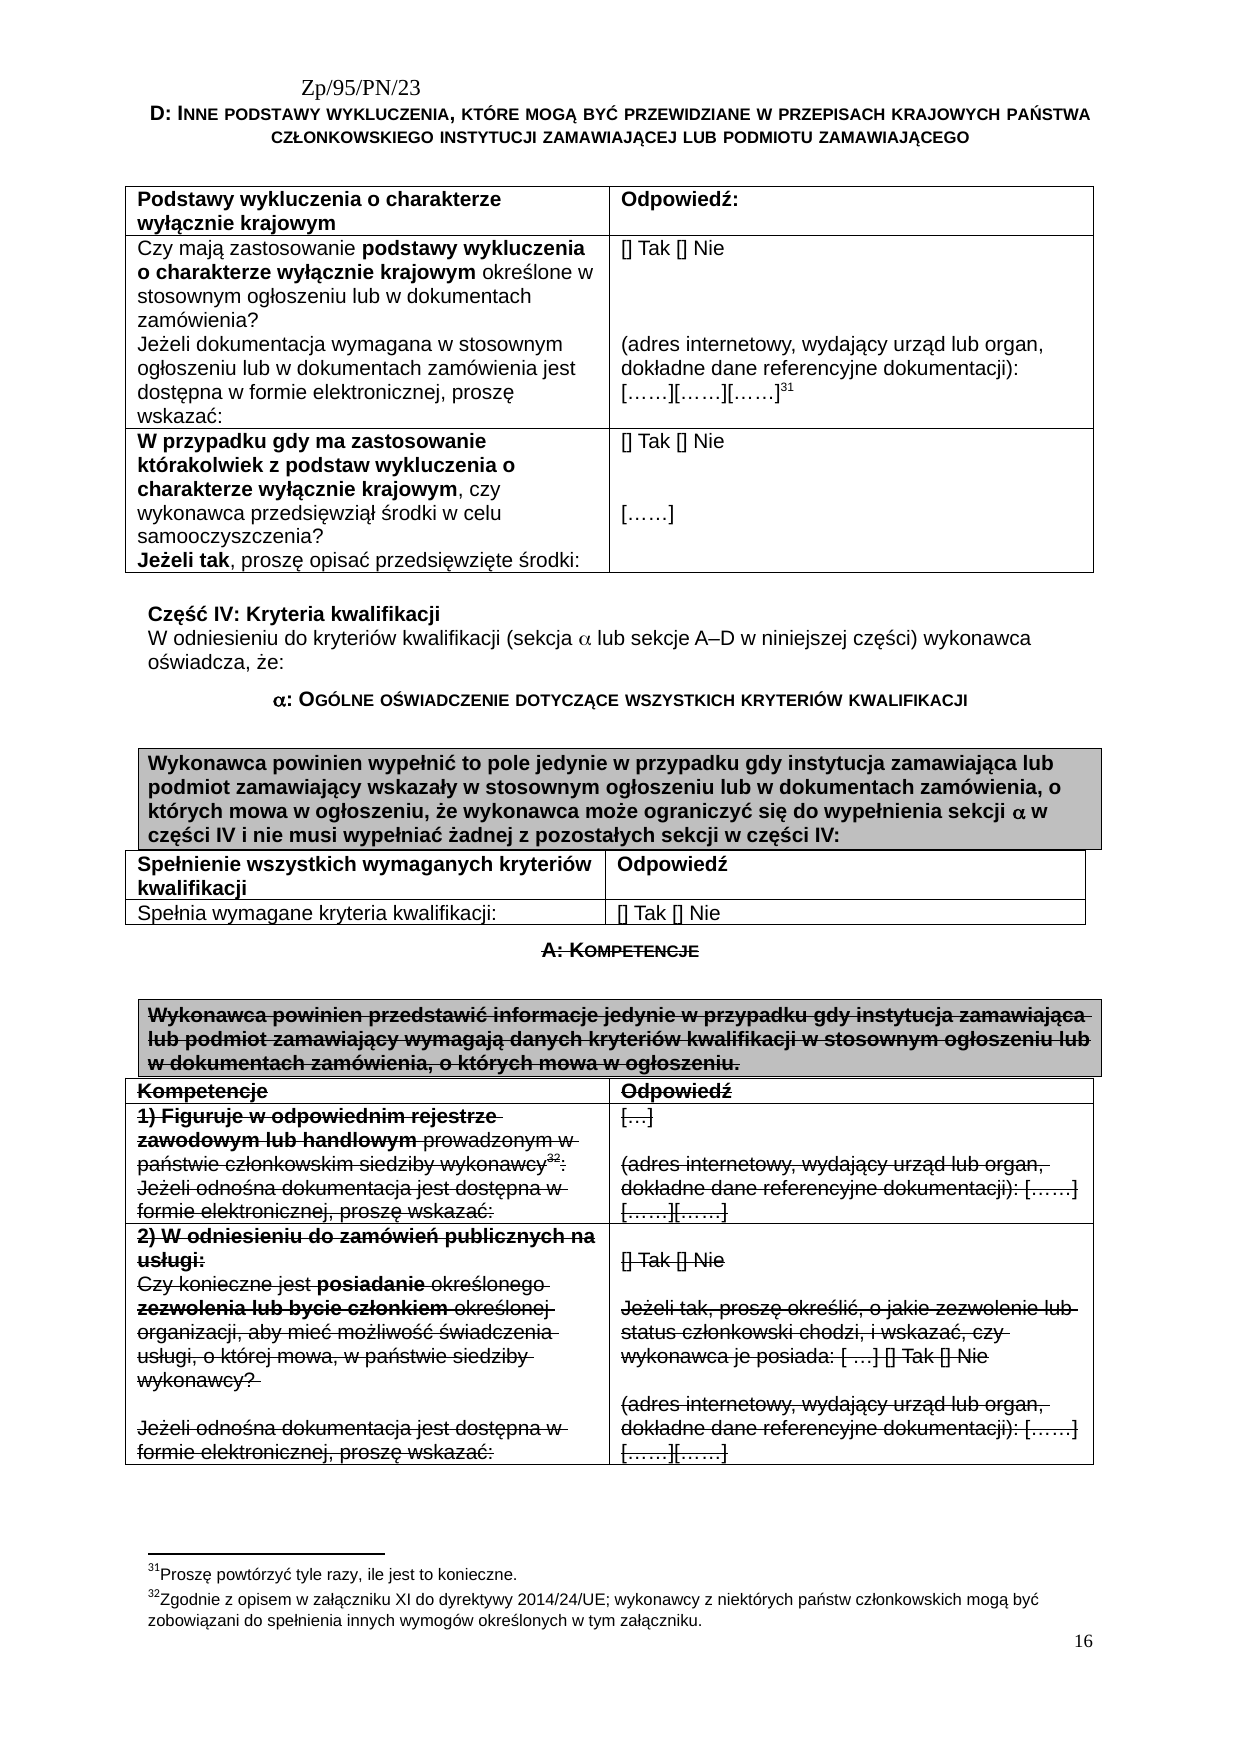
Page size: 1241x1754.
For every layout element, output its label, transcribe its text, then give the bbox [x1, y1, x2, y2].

text Wykonawca powinien przedstawić informacje jedynie w przypadku gdy instytucja zamawiająca lub podmiot zamawiający wymagają danych kryteriów kwalifikacji w stosownym ogłoszeniu lub w dokumentach zamówienia, o których mowa w ogłoszeniu. [139, 1000, 1101, 1076]
table_header Podstawy wykluczenia o charakterze wyłącznie krajowym [126, 187, 609, 235]
table_cell 2) W odniesieniu do zamówień publicznych na usługi: Czy konieczne jest posiadanie określonego zezwolenia lub bycie członkiem określonej organizacji, aby mieć możliwość świadczenia usługi, o której mowa, w państwie siedziby wykonawcy? Jeżeli odnośna dokumentacja jest dostępna w formie elektronicznej, proszę wskazać: [126, 1224, 609, 1464]
text W odniesieniu do kryteriów kwalifikacji (sekcja  lub sekcje A–D w niniejszej części) wykonawca oświadcza, że: [148, 626, 1092, 674]
text Część IV: Kryteria kwalifikacji [148, 602, 1092, 626]
table_header Kompetencje [126, 1079, 609, 1102]
table_cell [] Tak [] Nie [……] [610, 429, 1093, 572]
table_cell W przypadku gdy ma zastosowanie którakolwiek z podstaw wykluczenia o charakterze wyłącznie krajowym, czy wykonawca przedsięwziął środki w celu samooczyszczenia? Jeżeli tak, proszę opisać przedsięwzięte środki: [126, 429, 609, 572]
table_header Odpowiedź [610, 1079, 1093, 1102]
table_cell [] Tak [] Nie (adres internetowy, wydający urząd lub organ, dokładne dane referencyjne dokumentacji): [……][……][……] [610, 236, 1093, 427]
text D: Inne podstawy wykluczenia, które mogą być przewidziane w przepisach krajowych państwa członkowskiego instytucji zamawiającej lub podmiotu zamawiającego [148, 100, 1092, 148]
text : Ogólne oświadczenie dotyczące wszystkich kryteriów kwalifikacji [148, 687, 1092, 711]
table_cell Spełnia wymagane kryteria kwalifikacji: [126, 900, 605, 924]
table_cell […] (adres internetowy, wydający urząd lub organ, dokładne dane referencyjne dokumentacji): [……][……][……] [610, 1104, 1093, 1223]
table_cell 1) Figuruje w odpowiednim rejestrze zawodowym lub handlowym prowadzonym w państwie członkowskim siedziby wykonawcy: Jeżeli odnośna dokumentacja jest dostępna w formie elektronicznej, proszę wskazać: [126, 1104, 609, 1223]
table_header Odpowiedź [606, 851, 1085, 899]
table_cell Czy mają zastosowanie podstawy wykluczenia o charakterze wyłącznie krajowym określone w stosownym ogłoszeniu lub w dokumentach zamówienia? Jeżeli dokumentacja wymagana w stosownym ogłoszeniu lub w dokumentach zamówienia jest dostępna w formie elektronicznej, proszę wskazać: [126, 236, 609, 427]
table_cell [] Tak [] Nie Jeżeli tak, proszę określić, o jakie zezwolenie lub status członkowski chodzi, i wskazać, czy wykonawca je posiada: [ …] [] Tak [] Nie (adres internetowy, wydający urząd lub organ, dokładne dane referencyjne dokumentacji): [……][……][……] [610, 1224, 1093, 1464]
table_header Spełnienie wszystkich wymaganych kryteriów kwalifikacji [126, 851, 605, 899]
table_header Odpowiedź: [610, 187, 1093, 235]
text Wykonawca powinien wypełnić to pole jedynie w przypadku gdy instytucja zamawiająca lub podmiot zamawiający wskazały w stosownym ogłoszeniu lub w dokumentach zamówienia, o których mowa w ogłoszeniu, że wykonawca może ograniczyć się do wypełnienia sekcji  w części IV i nie musi wypełniać żadnej z pozostałych sekcji w części IV: [139, 749, 1101, 849]
text A: Kompetencje [148, 938, 1092, 962]
table_cell [] Tak [] Nie [606, 900, 1085, 924]
